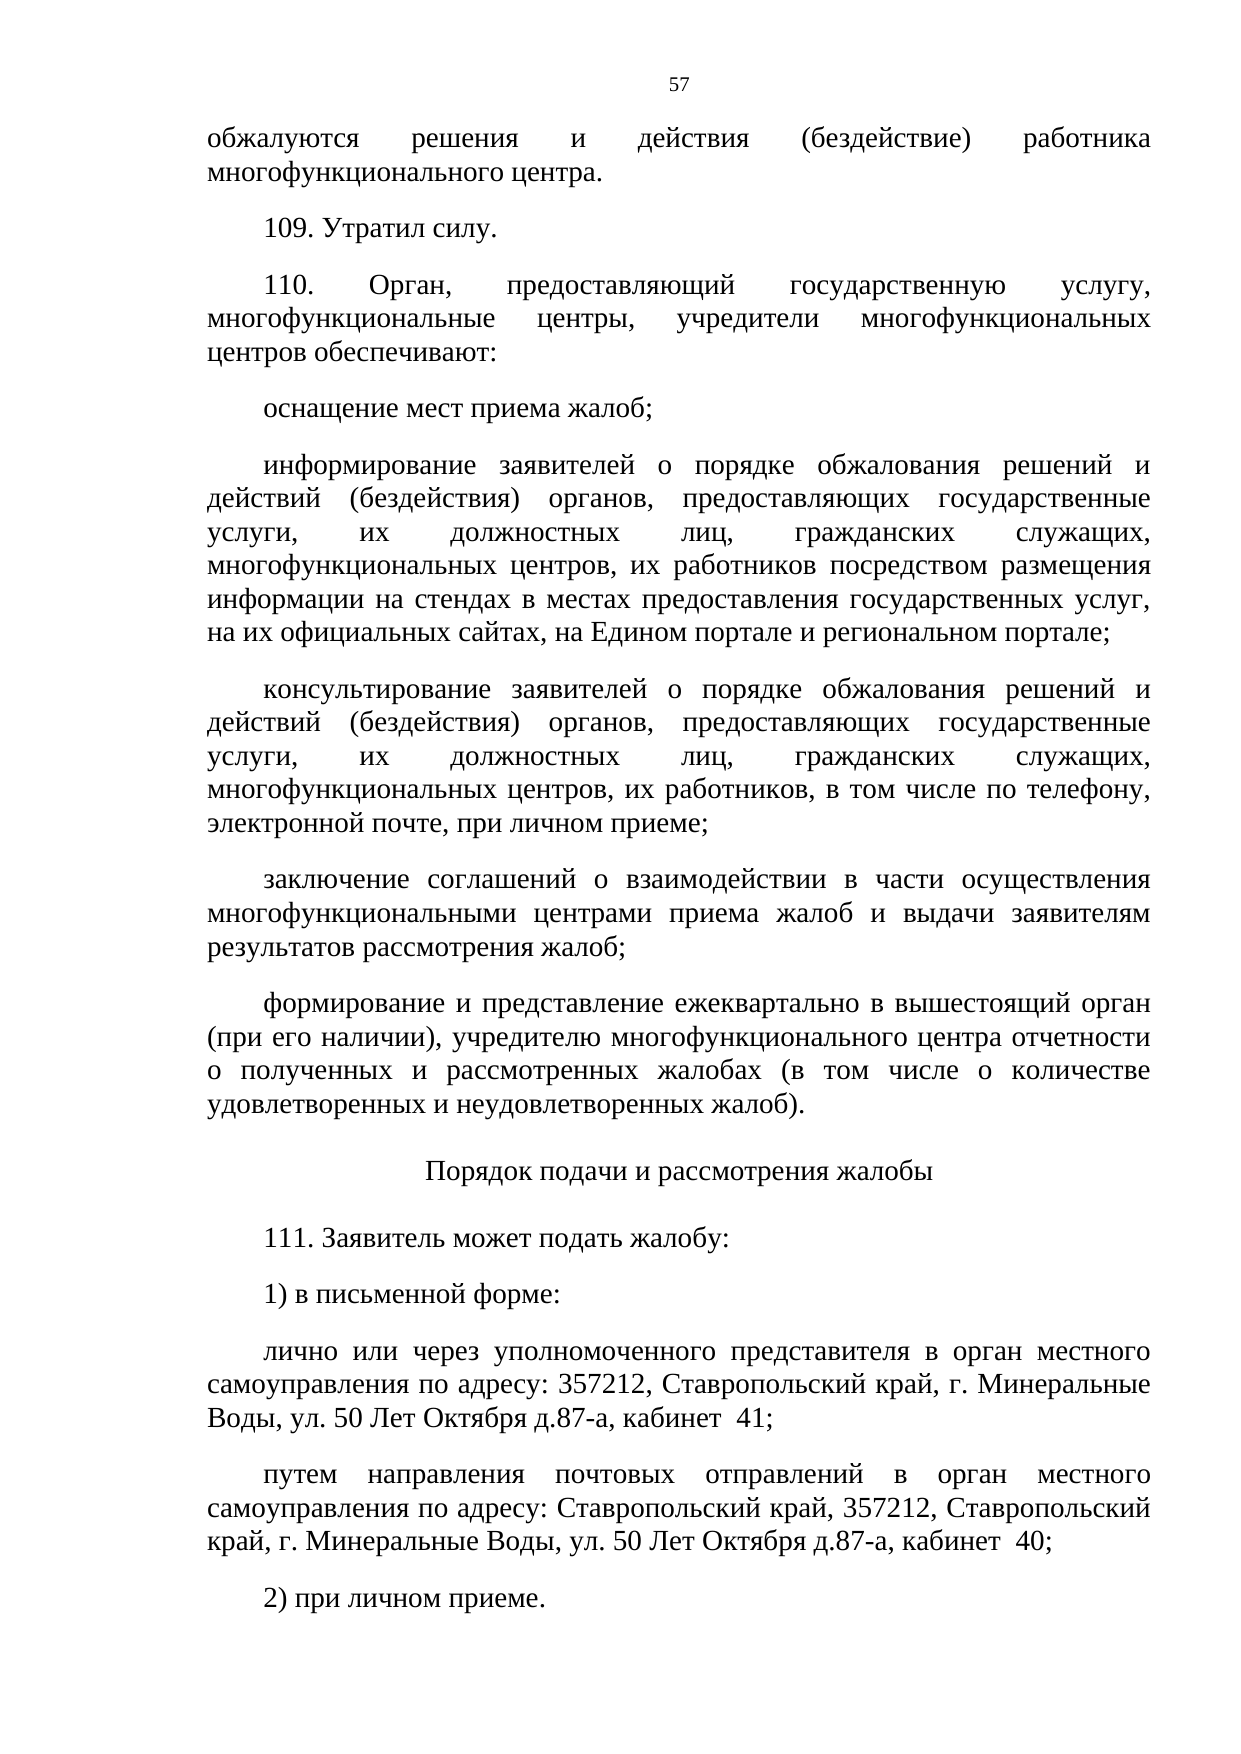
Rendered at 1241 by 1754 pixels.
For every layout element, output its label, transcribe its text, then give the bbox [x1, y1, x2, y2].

text лично или через уполномоченного представителя в орган местного самоуправления по адресу: 357212, Ставропольский край, г. Минеральные Воды, ул. 50 Лет Октября д.87-а, кабинет 41; [207, 1333, 1152, 1433]
text 111. Заявитель может подать жалобу: [207, 1220, 1152, 1253]
text заключение соглашений о взаимодействии в части осуществления многофункциональными центрами приема жалоб и выдачи заявителям результатов рассмотрения жалоб; [207, 862, 1152, 962]
text оснащение мест приема жалоб; [207, 390, 1152, 424]
text Порядок подачи и рассмотрения жалобы [207, 1153, 1152, 1186]
text формирование и представление ежеквартально в вышестоящий орган (при его наличии), учредителю многофункционального центра отчетности о полученных и рассмотренных жалобах (в том числе о количестве удовлетворенных и неудовлетворенных жалоб). [207, 985, 1152, 1119]
text путем направления почтовых отправлений в орган местного самоуправления по адресу: Ставропольский край, 357212, Ставропольский край, г. Минеральные Воды, ул. 50 Лет Октября д.87-а, кабинет 40; [207, 1456, 1152, 1557]
text 1) в письменной форме: [207, 1276, 1152, 1310]
text информирование заявителей о порядке обжалования решений и действий (бездействия) органов, предоставляющих государственные услуги, их должностных лиц, гражданских служащих, многофункциональных центров, их работников посредством размещения информации на стендах в местах предоставления государственных услуг, на их официальных сайтах, на Едином портале и региональном портале; [207, 447, 1152, 648]
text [207, 120, 1152, 187]
text консультирование заявителей о порядке обжалования решений и действий (бездействия) органов, предоставляющих государственные услуги, их должностных лиц, гражданских служащих, многофункциональных центров, их работников, в том числе по телефону, электронной почте, при личном приеме; [207, 671, 1152, 839]
text 2) при личном приеме. [207, 1580, 1152, 1613]
text 109. Утратил силу. [207, 210, 1152, 244]
text 110. Орган, предоставляющий государственную услугу, многофункциональные центры, учредители многофункциональных центров обеспечивают: [207, 267, 1152, 367]
